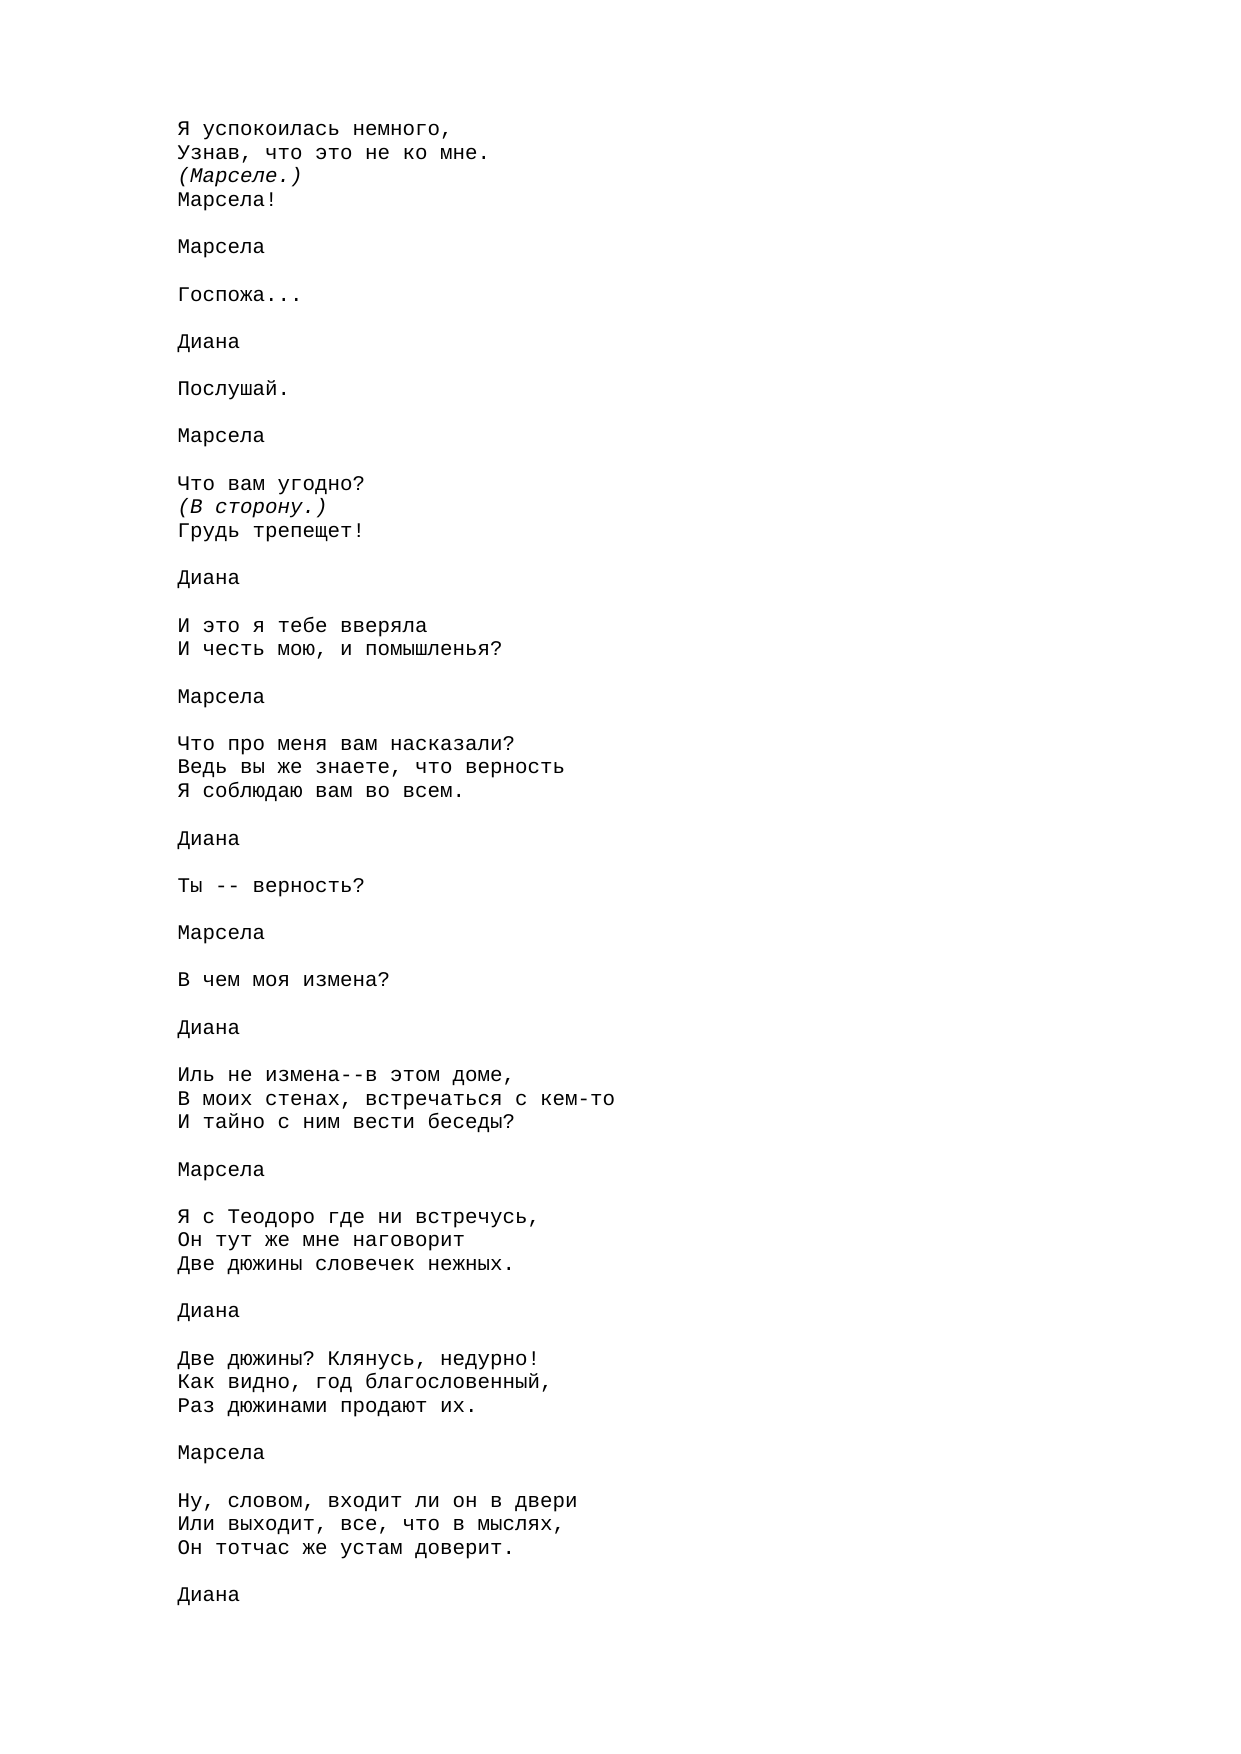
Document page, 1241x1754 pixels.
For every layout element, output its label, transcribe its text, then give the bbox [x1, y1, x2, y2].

text Диана [177, 331, 1152, 354]
text Послушай. [177, 378, 1152, 402]
text Марсела [177, 426, 1152, 449]
text (В сторону.) [177, 496, 1152, 520]
text И тайно с ним вести беседы? [177, 1111, 1152, 1135]
text Марсела! [177, 189, 1152, 213]
text Я успокоилась немного, [177, 118, 1152, 142]
text Марсела [177, 1158, 1152, 1182]
text Диана [177, 1300, 1152, 1324]
text Он тут же мне наговорит [177, 1229, 1152, 1253]
text Марсела [177, 686, 1152, 709]
text Две дюжины? Клянусь, недурно! [177, 1348, 1152, 1371]
text В чем моя измена? [177, 969, 1152, 993]
text Марсела [177, 1442, 1152, 1466]
text Или выходит, все, что в мыслях, [177, 1513, 1152, 1537]
text Раз дюжинами продают их. [177, 1395, 1152, 1419]
text Я соблюдаю вам во всем. [177, 780, 1152, 804]
text Ну, словом, входит ли он в двери [177, 1489, 1152, 1513]
text Иль не измена--в этом доме, [177, 1064, 1152, 1088]
text Марсела [177, 922, 1152, 946]
text Ты -- верность? [177, 875, 1152, 898]
text Госпожа... [177, 284, 1152, 307]
text И это я тебе вверяла [177, 615, 1152, 638]
text Он тотчас же устам доверит. [177, 1537, 1152, 1561]
text Ведь вы же знаете, что верность [177, 757, 1152, 780]
text Как видно, год благословенный, [177, 1371, 1152, 1395]
text Диана [177, 827, 1152, 851]
text Диана [177, 1017, 1152, 1040]
text Что про меня вам насказали? [177, 733, 1152, 757]
text Диана [177, 567, 1152, 591]
text В моих стенах, встречаться с кем-то [177, 1088, 1152, 1111]
text Что вам угодно? [177, 473, 1152, 496]
text Марсела [177, 236, 1152, 260]
text Узнав, что это не ко мне. [177, 142, 1152, 165]
text Я с Теодоро где ни встречусь, [177, 1206, 1152, 1229]
text И честь мою, и помышленья? [177, 638, 1152, 662]
text Диана [177, 1584, 1152, 1608]
text Две дюжины словечек нежных. [177, 1253, 1152, 1277]
text (Марселе.) [177, 165, 1152, 189]
text Грудь трепещет! [177, 520, 1152, 544]
